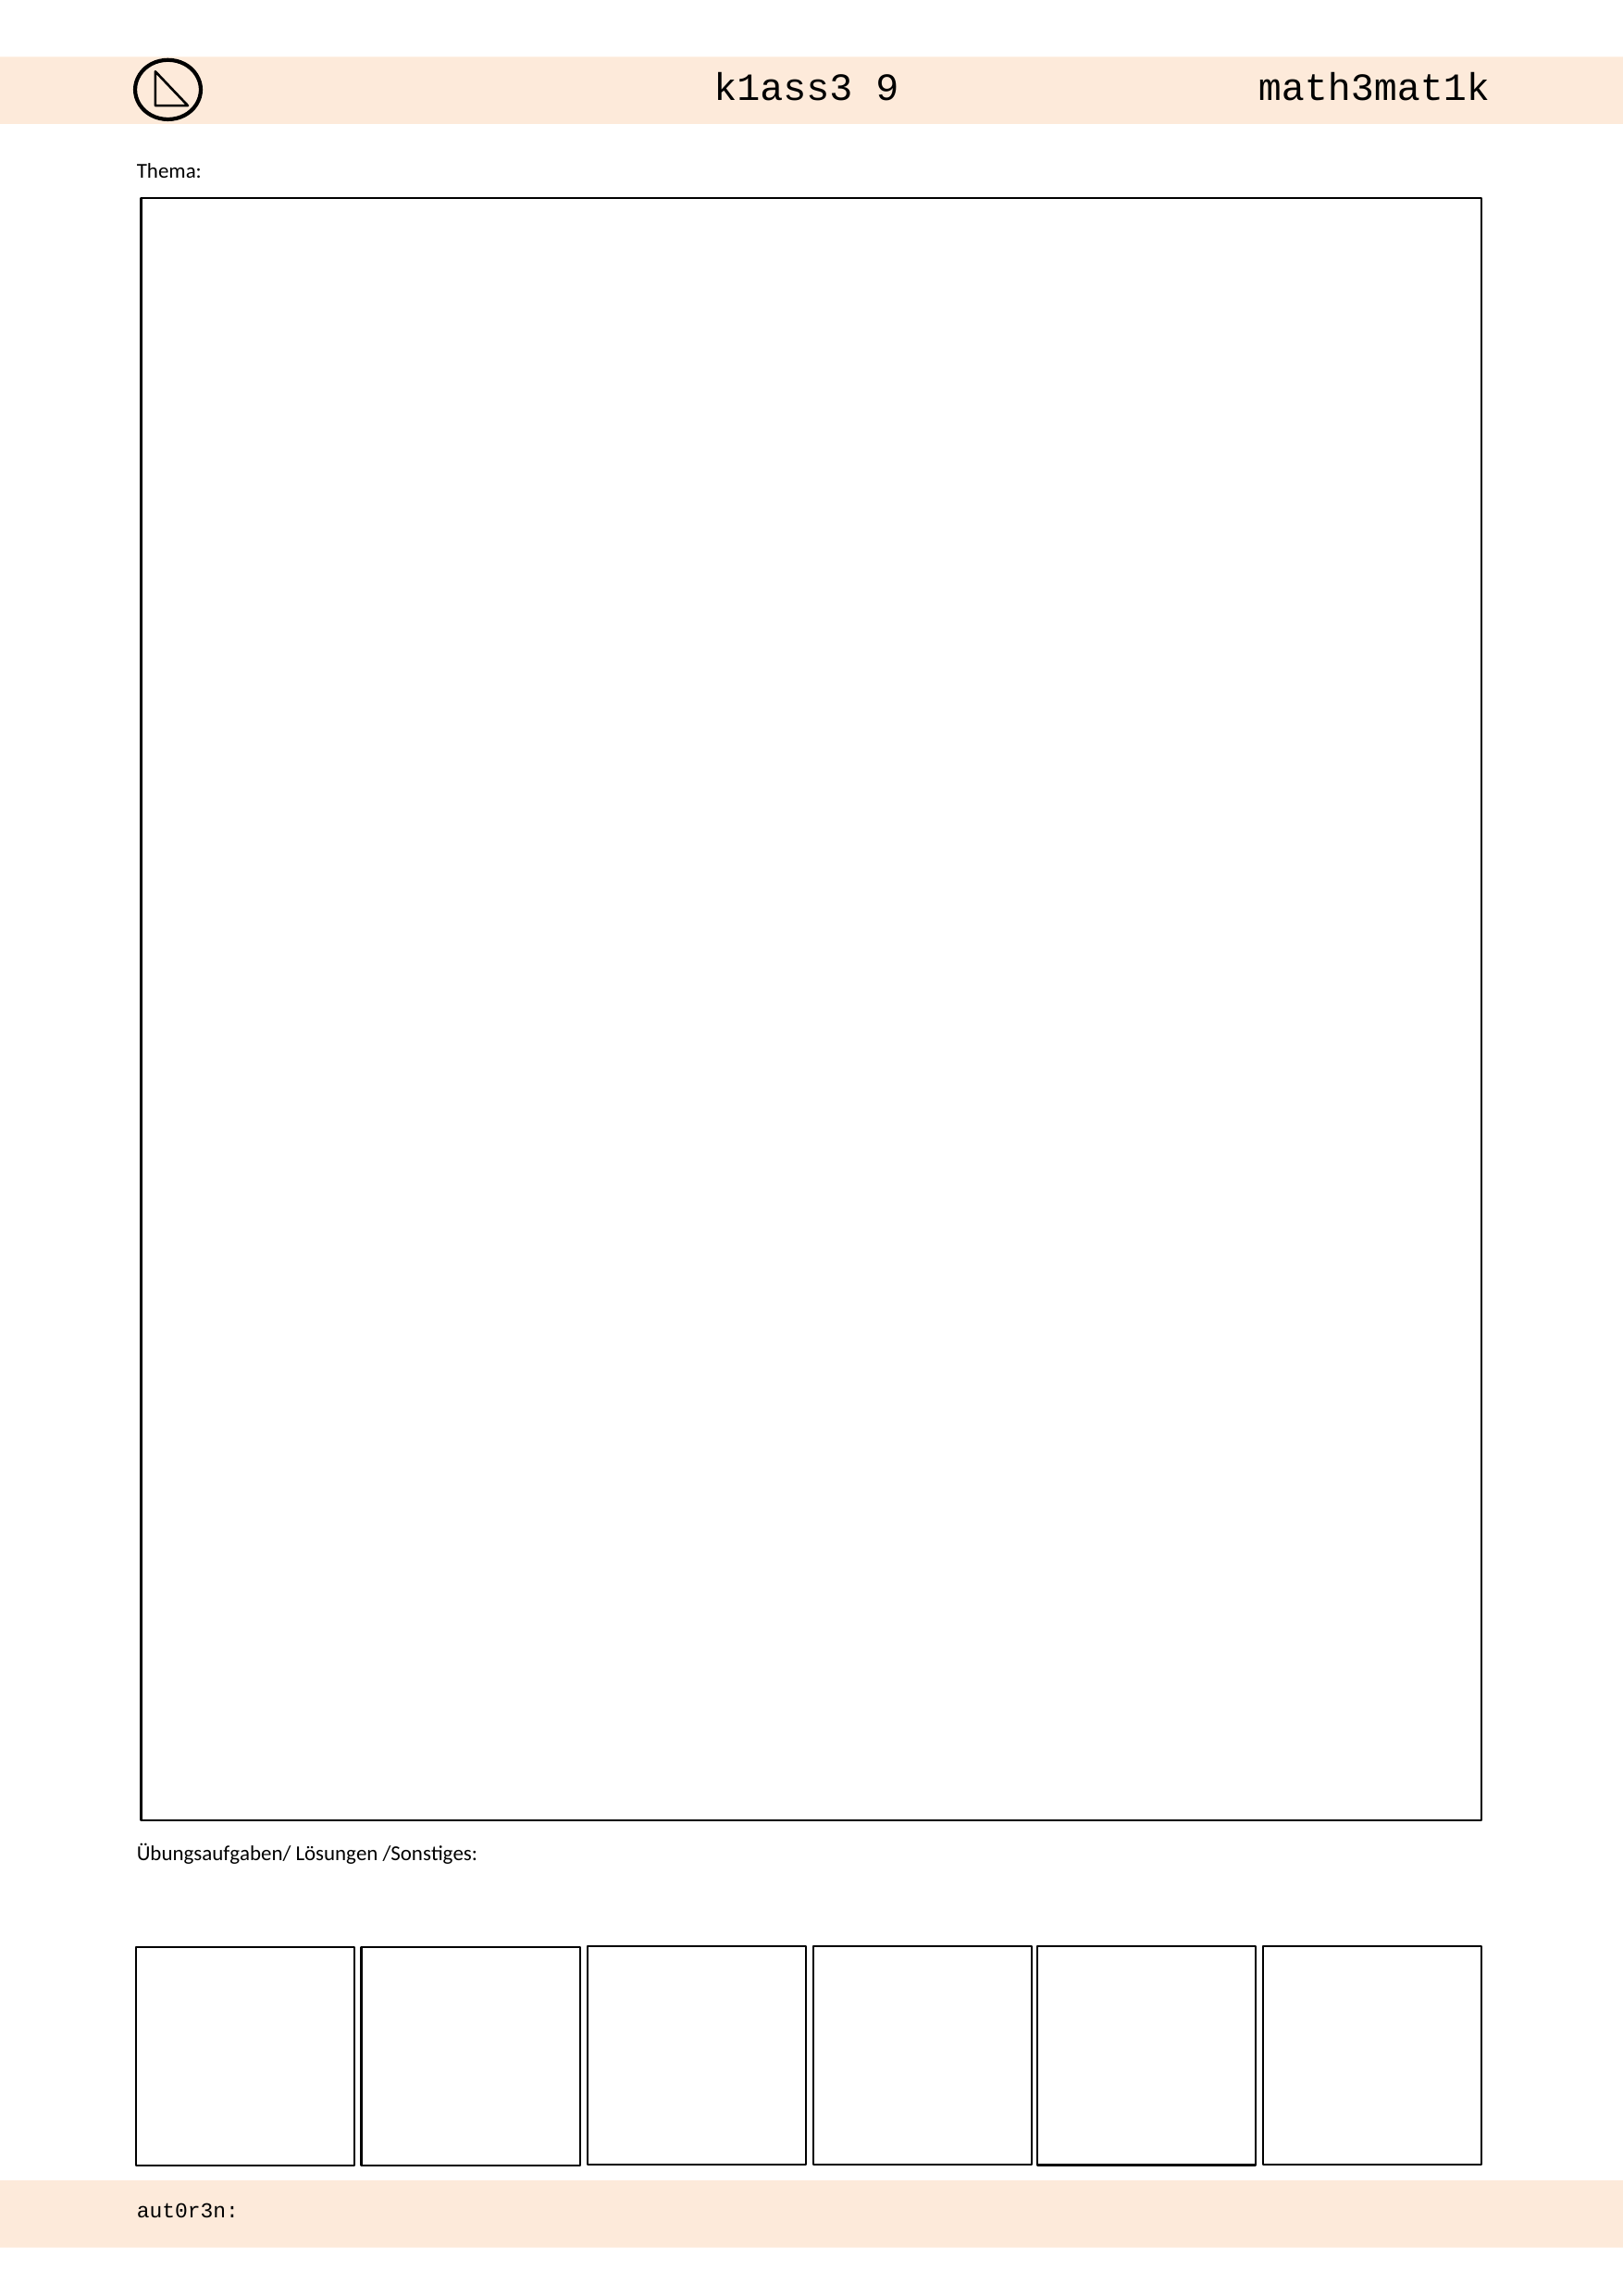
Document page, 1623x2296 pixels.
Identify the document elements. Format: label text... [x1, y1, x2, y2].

text Übungsaufgaben/ Lösungen /Sonstiges: [137, 1840, 1486, 1866]
text Thema: G [137, 137, 1486, 188]
